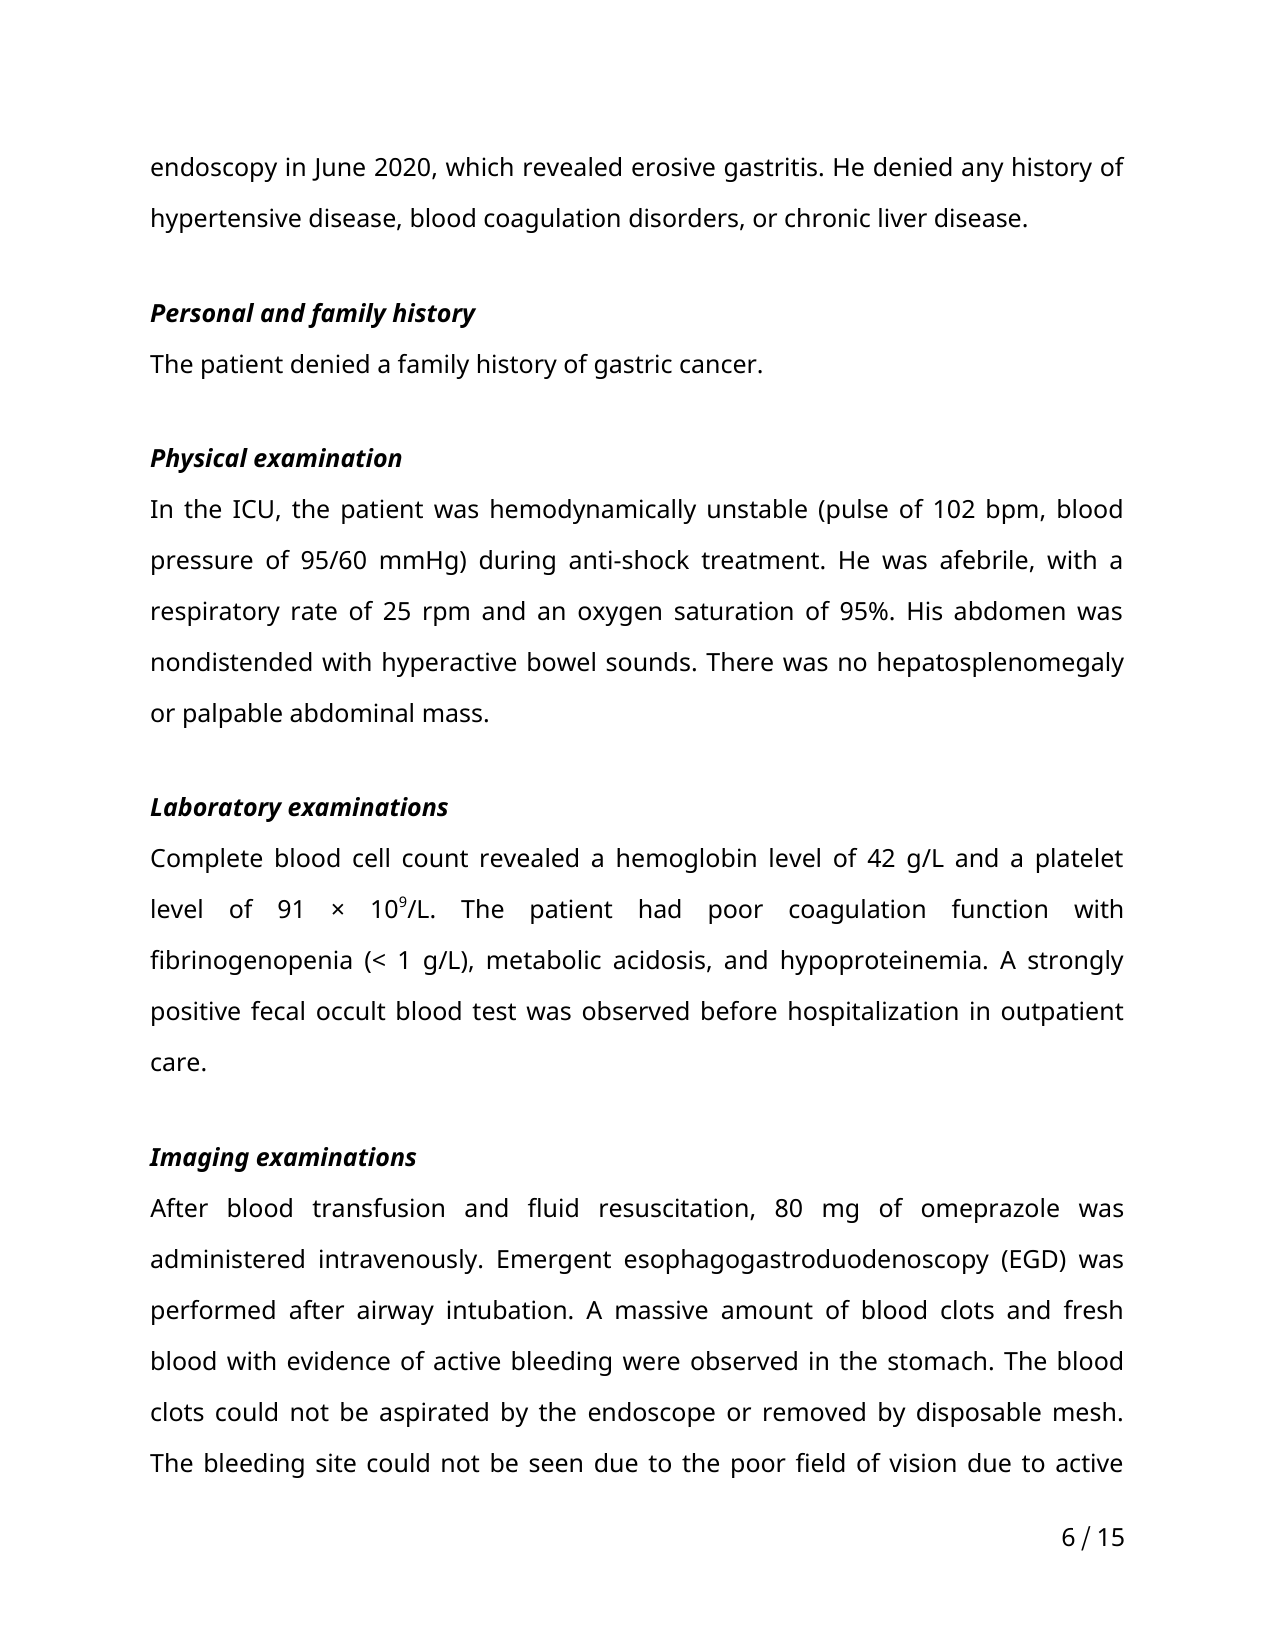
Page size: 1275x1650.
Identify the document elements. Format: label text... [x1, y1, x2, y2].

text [150, 1190, 1125, 1479]
text Imaging examinations [150, 1139, 1125, 1173]
text The patient denied a family history of gastric cancer. [150, 346, 1125, 380]
text Personal and family history [150, 295, 1125, 329]
text Physical examination [150, 440, 1125, 474]
text In the ICU, the patient was hemodynamically unstable (pulse of 102 bpm, blood pressure of 95/60 mmHg) during anti-shock treatment. He was afebrile, with a respiratory rate of 25 rpm and an oxygen saturation of 95%. His abdomen was nondistended with hyperactive bowel sounds. There was no hepatosplenomegaly or palpable abdominal mass. [150, 491, 1125, 730]
text Complete blood cell count revealed a hemoglobin level of 42 g/L and a platelet level of 91 × 109/L. The patient had poor coagulation function with fibrinogenopenia (< 1 g/L), metabolic acidosis, and hypoproteinemia. A strongly positive fecal occult blood test was observed before hospitalization in outpatient care. [150, 841, 1125, 1079]
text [150, 150, 1125, 235]
text Laboratory examinations [150, 790, 1125, 824]
